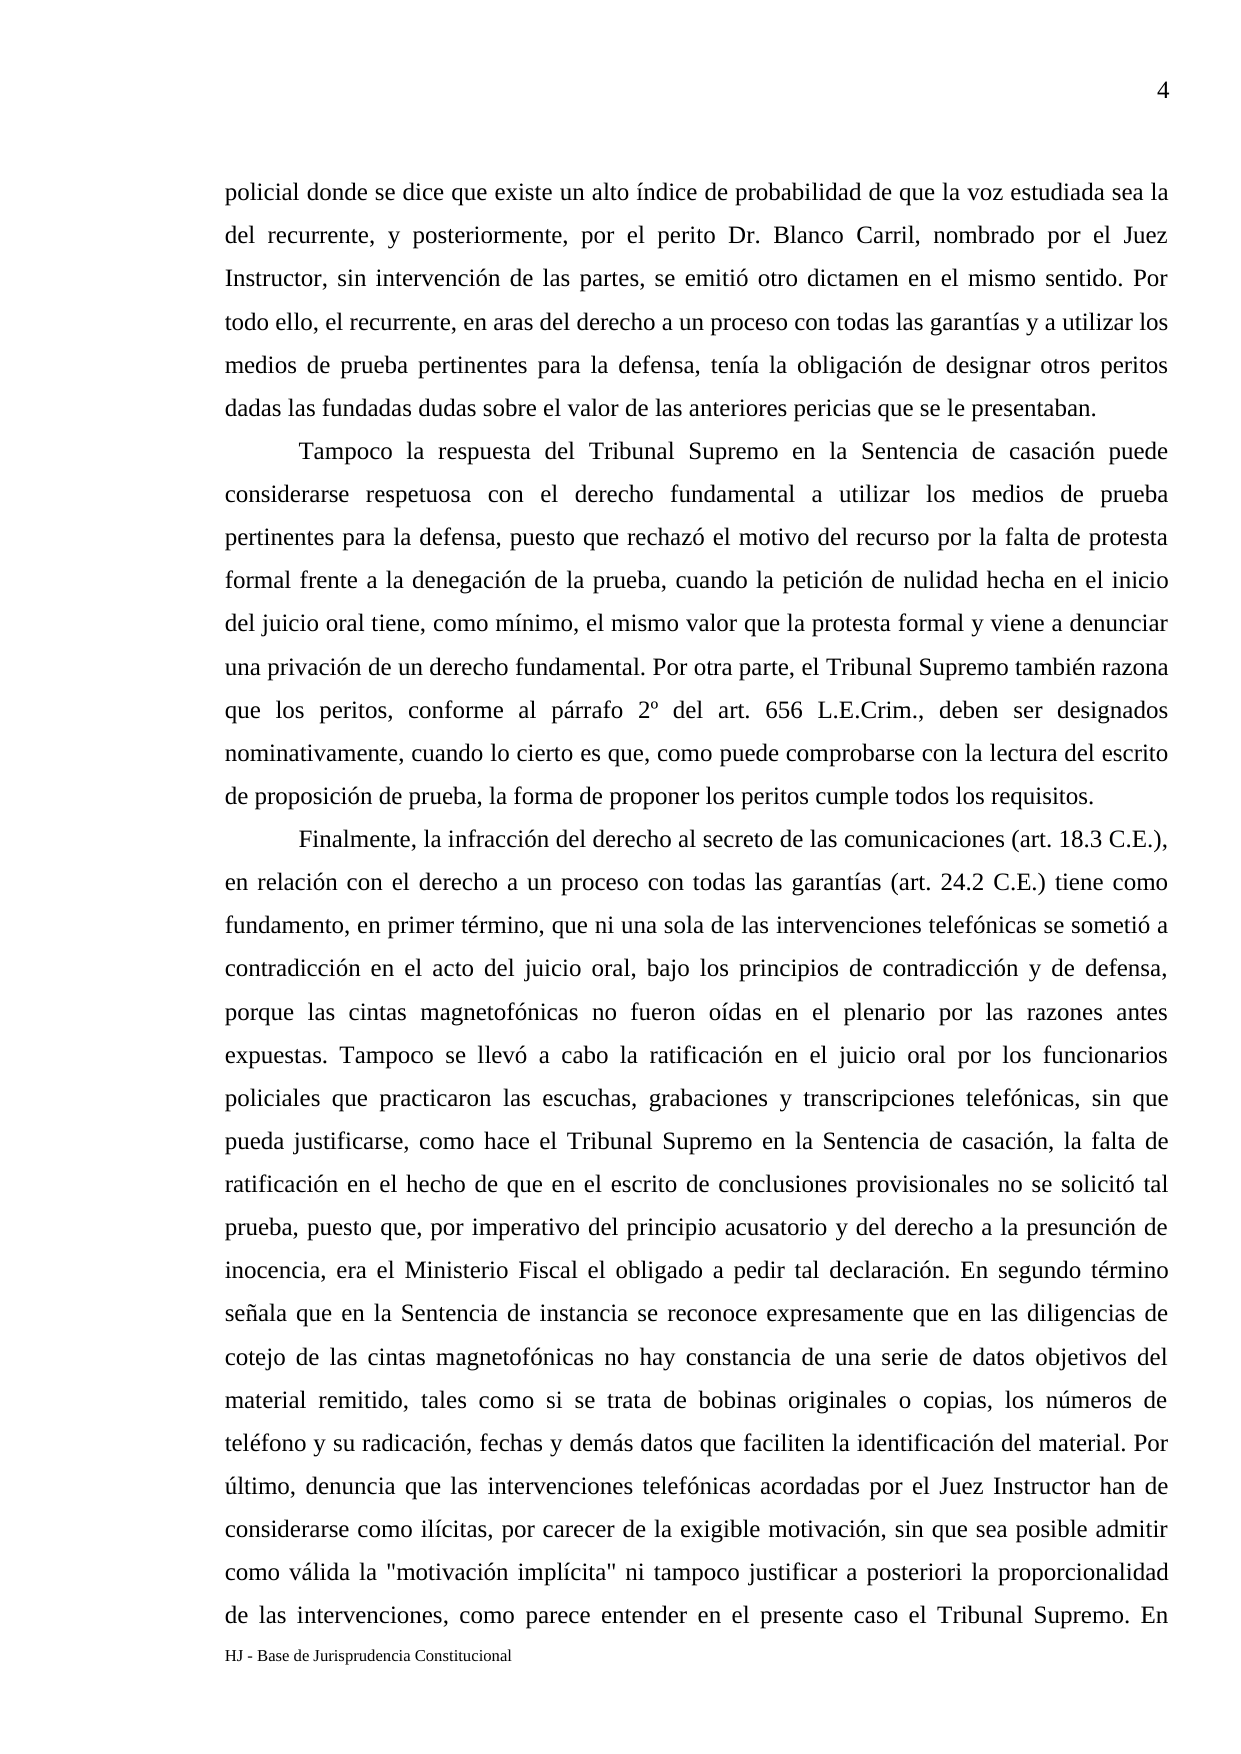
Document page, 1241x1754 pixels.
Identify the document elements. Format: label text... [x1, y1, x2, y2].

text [224, 177, 1169, 422]
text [224, 824, 1169, 1629]
text Tampoco la respuesta del Tribunal Supremo en la Sentencia de casación puede considerarse respetuosa con el derecho fundamental a utilizar los medios de prueba pertinentes para la defensa, puesto que rechazó el motivo del recurso por la falta de protesta formal frente a la denegación de la prueba, cuando la petición de nulidad hecha en el inicio del juicio oral tiene, como mínimo, el mismo valor que la protesta formal y viene a denunciar una privación de un derecho fundamental. Por otra parte, el Tribunal Supremo también razona que los peritos, conforme al párrafo 2º del art. 656 L.E.Crim., deben ser designados nominativamente, cuando lo cierto es que, como puede comprobarse con la lectura del escrito de proposición de prueba, la forma de proponer los peritos cumple todos los requisitos. [224, 436, 1169, 810]
